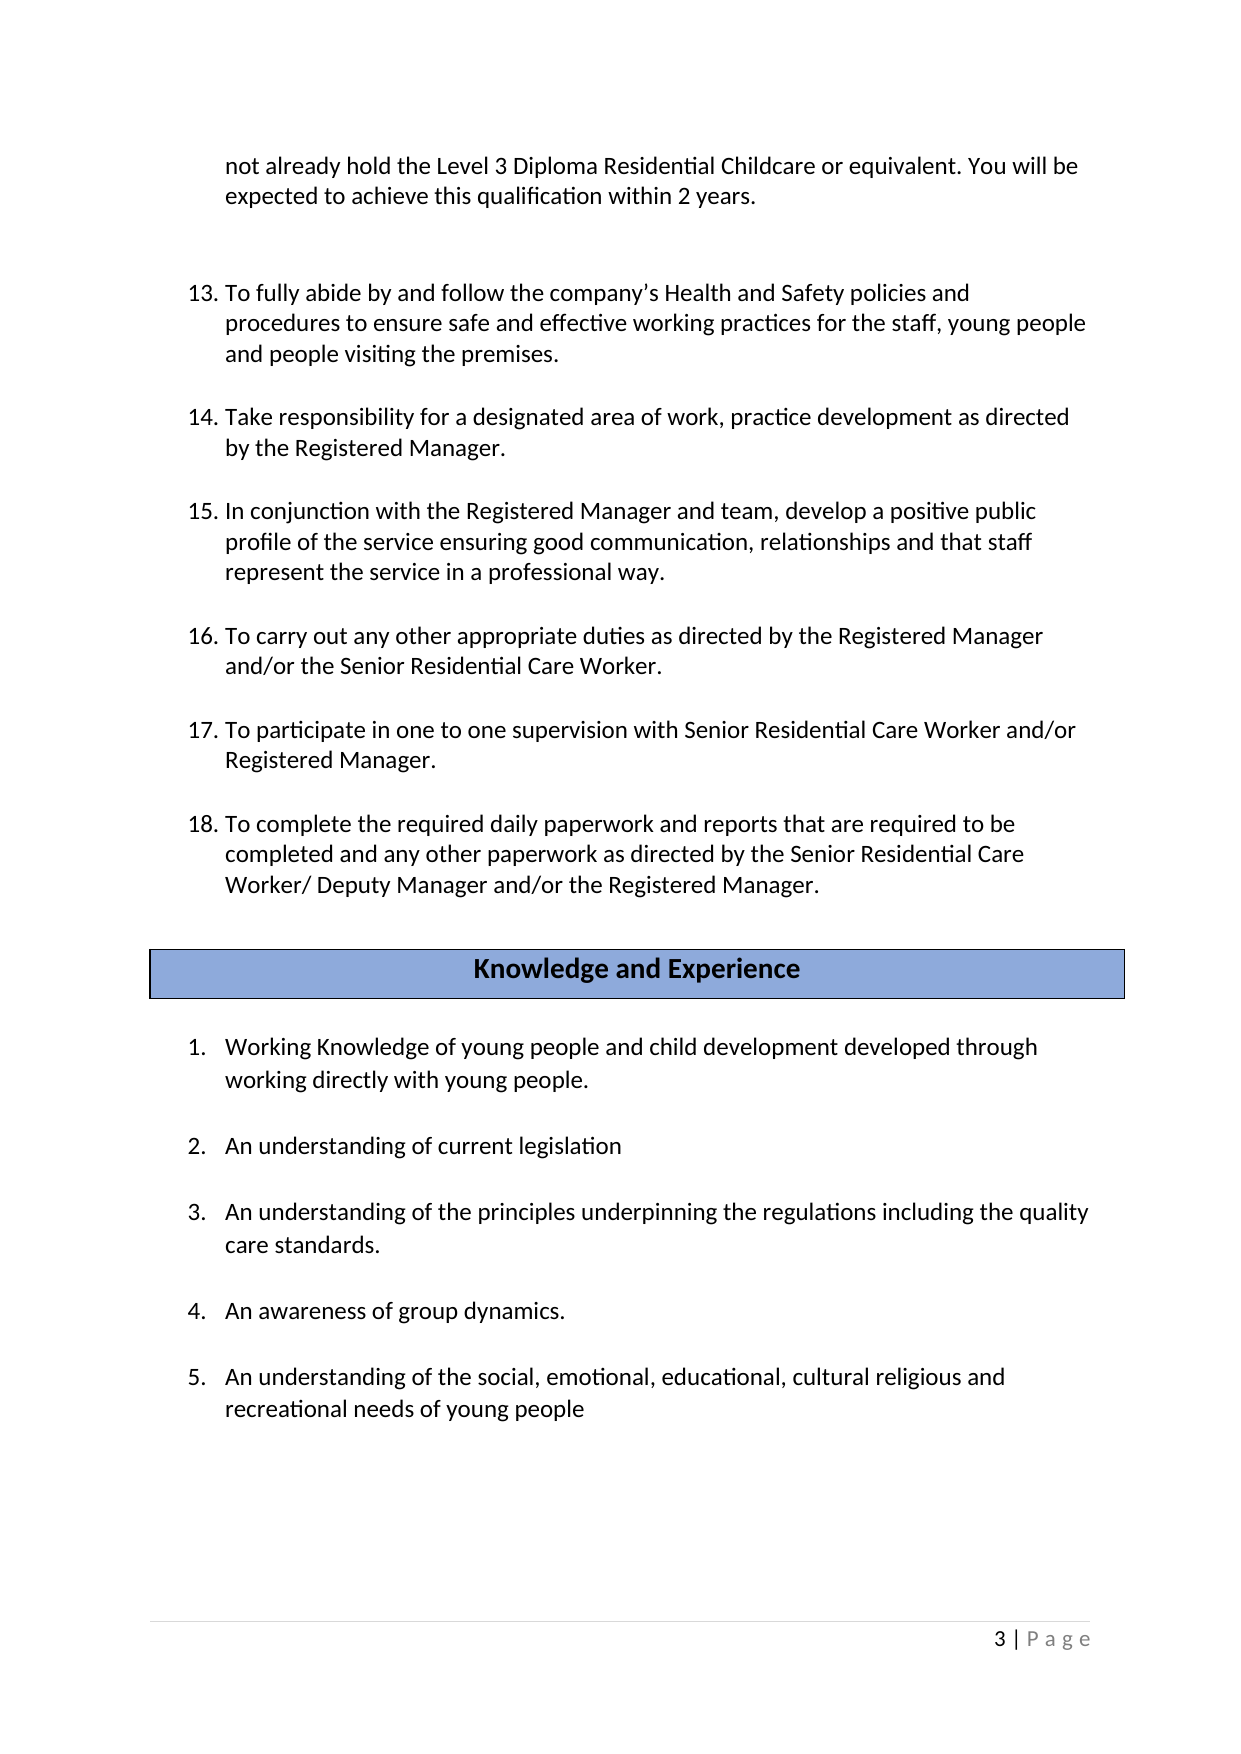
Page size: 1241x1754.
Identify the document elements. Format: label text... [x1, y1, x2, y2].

list To fully abide by and follow the company’s Health and Safety policies and procedures to ensure safe and effective working practices for the staff, young people and people visiting the premises. [187, 277, 1090, 368]
list To complete the required daily paperwork and reports that are required to be completed and any other paperwork as directed by the Senior Residential Care Worker/ Deputy Manager and/or the Registered Manager. [187, 808, 1090, 899]
list In conjunction with the Registered Manager and team, develop a positive public profile of the service ensuring good communication, relationships and that staff represent the service in a professional way. [187, 495, 1090, 587]
list An understanding of the principles underpinning the regulations including the quality care standards. [187, 1196, 1090, 1259]
list Working Knowledge of young people and child development developed through working directly with young people. [187, 1032, 1090, 1095]
list To participate in one to one supervision with Senior Residential Care Worker and/or Registered Manager. [187, 714, 1090, 775]
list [187, 150, 1090, 211]
list Take responsibility for a designated area of work, practice development as directed by the Registered Manager. [187, 401, 1090, 462]
table_header Knowledge and Experience [151, 950, 1124, 998]
list An awareness of group dynamics. [187, 1295, 1090, 1325]
list To carry out any other appropriate duties as directed by the Registered Manager and/or the Senior Residential Care Worker. [187, 620, 1090, 681]
list An understanding of current legislation [187, 1130, 1090, 1161]
list An understanding of the social, emotional, educational, cultural religious and recreational needs of young people [187, 1361, 1090, 1424]
